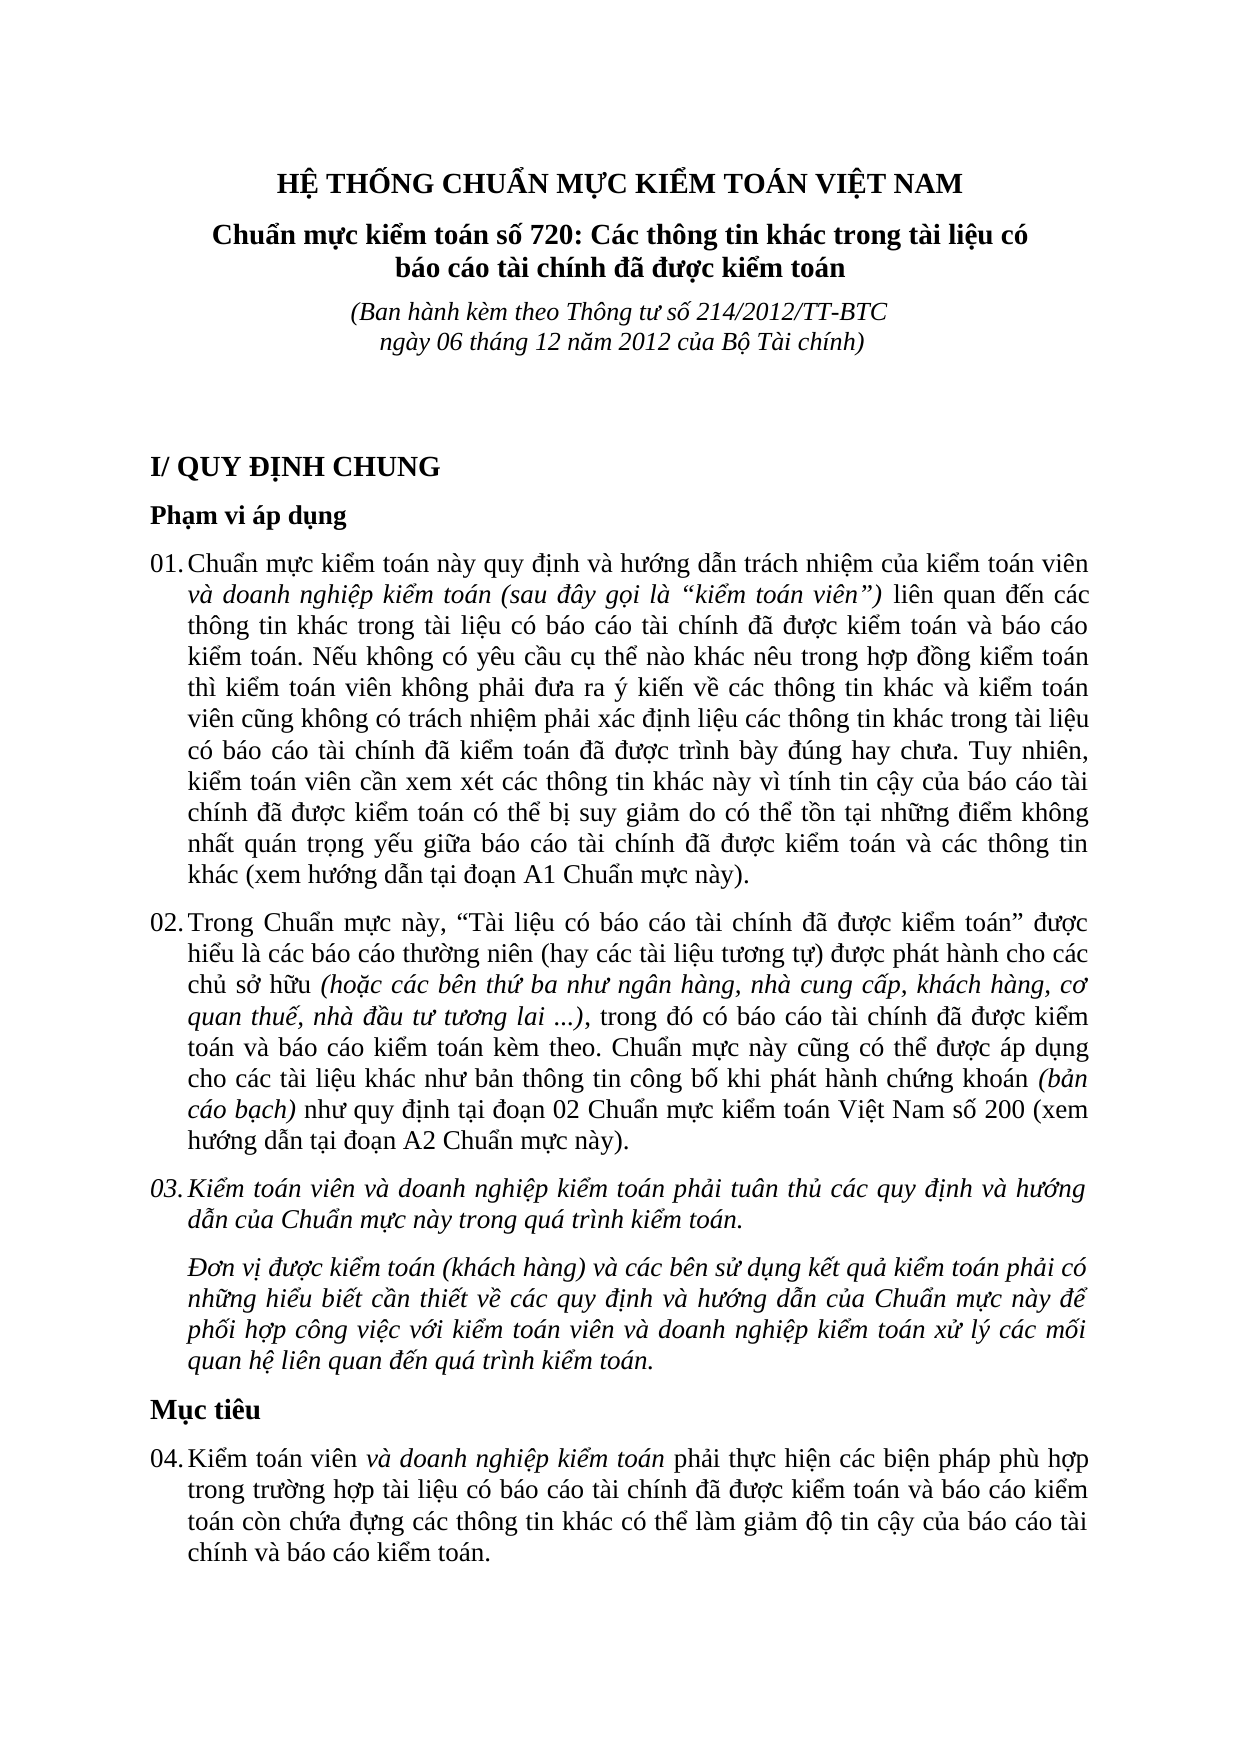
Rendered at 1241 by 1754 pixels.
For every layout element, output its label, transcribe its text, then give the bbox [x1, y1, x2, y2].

list Trong Chuẩn mực này, “Tài liệu có báo cáo tài chính đã được kiểm toán” được hiểu là các báo cáo thường niên (hay các tài liệu tương tự) được phát hành cho các chủ sở hữu (hoặc các bên thứ ba như ngân hàng, nhà cung cấp, khách hàng, cơ quan thuế, nhà đầu tư tương lai ...), trong đó có báo cáo tài chính đã được kiểm toán và báo cáo kiểm toán kèm theo. Chuẩn mực này cũng có thể được áp dụng cho các tài liệu khác như bản thông tin công bố khi phát hành chứng khoán (bản cáo bạch) như quy định tại đoạn 02 Chuẩn mực kiểm toán Việt Nam số 200 (xem hướng dẫn tại đoạn A2 Chuẩn mực này). [150, 906, 1090, 1155]
text ngày 06 tháng 12 năm 2012 của Bộ Tài chính) [150, 326, 1090, 356]
text báo cáo tài chính đã được kiểm toán [150, 250, 1090, 284]
text Phạm vi áp dụng [150, 499, 1090, 530]
text (Ban hành kèm theo Thông tư số 214/2012/TT-BTC [150, 296, 1090, 326]
text Chuẩn mực kiểm toán số 720: Các thông tin khác trong tài liệu có [150, 217, 1090, 250]
text HỆ THỐNG CHUẨN MỰC KIỂM TOÁN VIỆT NAM [150, 167, 1090, 200]
text Đơn vị được kiểm toán (khách hàng) và các bên sử dụng kết quả kiểm toán phải có những hiểu biết cần thiết về các quy định và hướng dẫn của Chuẩn mực này để phối hợp công việc với kiểm toán viên và doanh nghiệp kiểm toán xử lý các mối quan hệ liên quan đến quá trình kiểm toán. [187, 1251, 1090, 1376]
list Kiểm toán viên và doanh nghiệp kiểm toán phải tuân thủ các quy định và hướng dẫn của Chuẩn mực này trong quá trình kiểm toán. [150, 1172, 1090, 1234]
text Mục tiêu [150, 1392, 1090, 1426]
list Chuẩn mực kiểm toán này quy định và hướng dẫn trách nhiệm của kiểm toán viên và doanh nghiệp kiểm toán (sau đây gọi là “kiểm toán viên”) liên quan đến các thông tin khác trong tài liệu có báo cáo tài chính đã được kiểm toán và báo cáo kiểm toán. Nếu không có yêu cầu cụ thể nào khác nêu trong hợp đồng kiểm toán thì kiểm toán viên không phải đưa ra ý kiến về các thông tin khác và kiểm toán viên cũng không có trách nhiệm phải xác định liệu các thông tin khác trong tài liệu có báo cáo tài chính đã kiểm toán đã được trình bày đúng hay chưa. Tuy nhiên, kiểm toán viên cần xem xét các thông tin khác này vì tính tin cậy của báo cáo tài chính đã được kiểm toán có thể bị suy giảm do có thể tồn tại những điểm không nhất quán trọng yếu giữa báo cáo tài chính đã được kiểm toán và các thông tin khác (xem hướng dẫn tại đoạn A1 Chuẩn mực này). [150, 547, 1090, 889]
text I/ QUY ĐỊNH CHUNG [150, 449, 1090, 482]
list Kiểm toán viên và doanh nghiệp kiểm toán phải thực hiện các biện pháp phù hợp trong trường hợp tài liệu có báo cáo tài chính đã được kiểm toán và báo cáo kiểm toán còn chứa đựng các thông tin khác có thể làm giảm độ tin cậy của báo cáo tài chính và báo cáo kiểm toán. [150, 1442, 1090, 1567]
